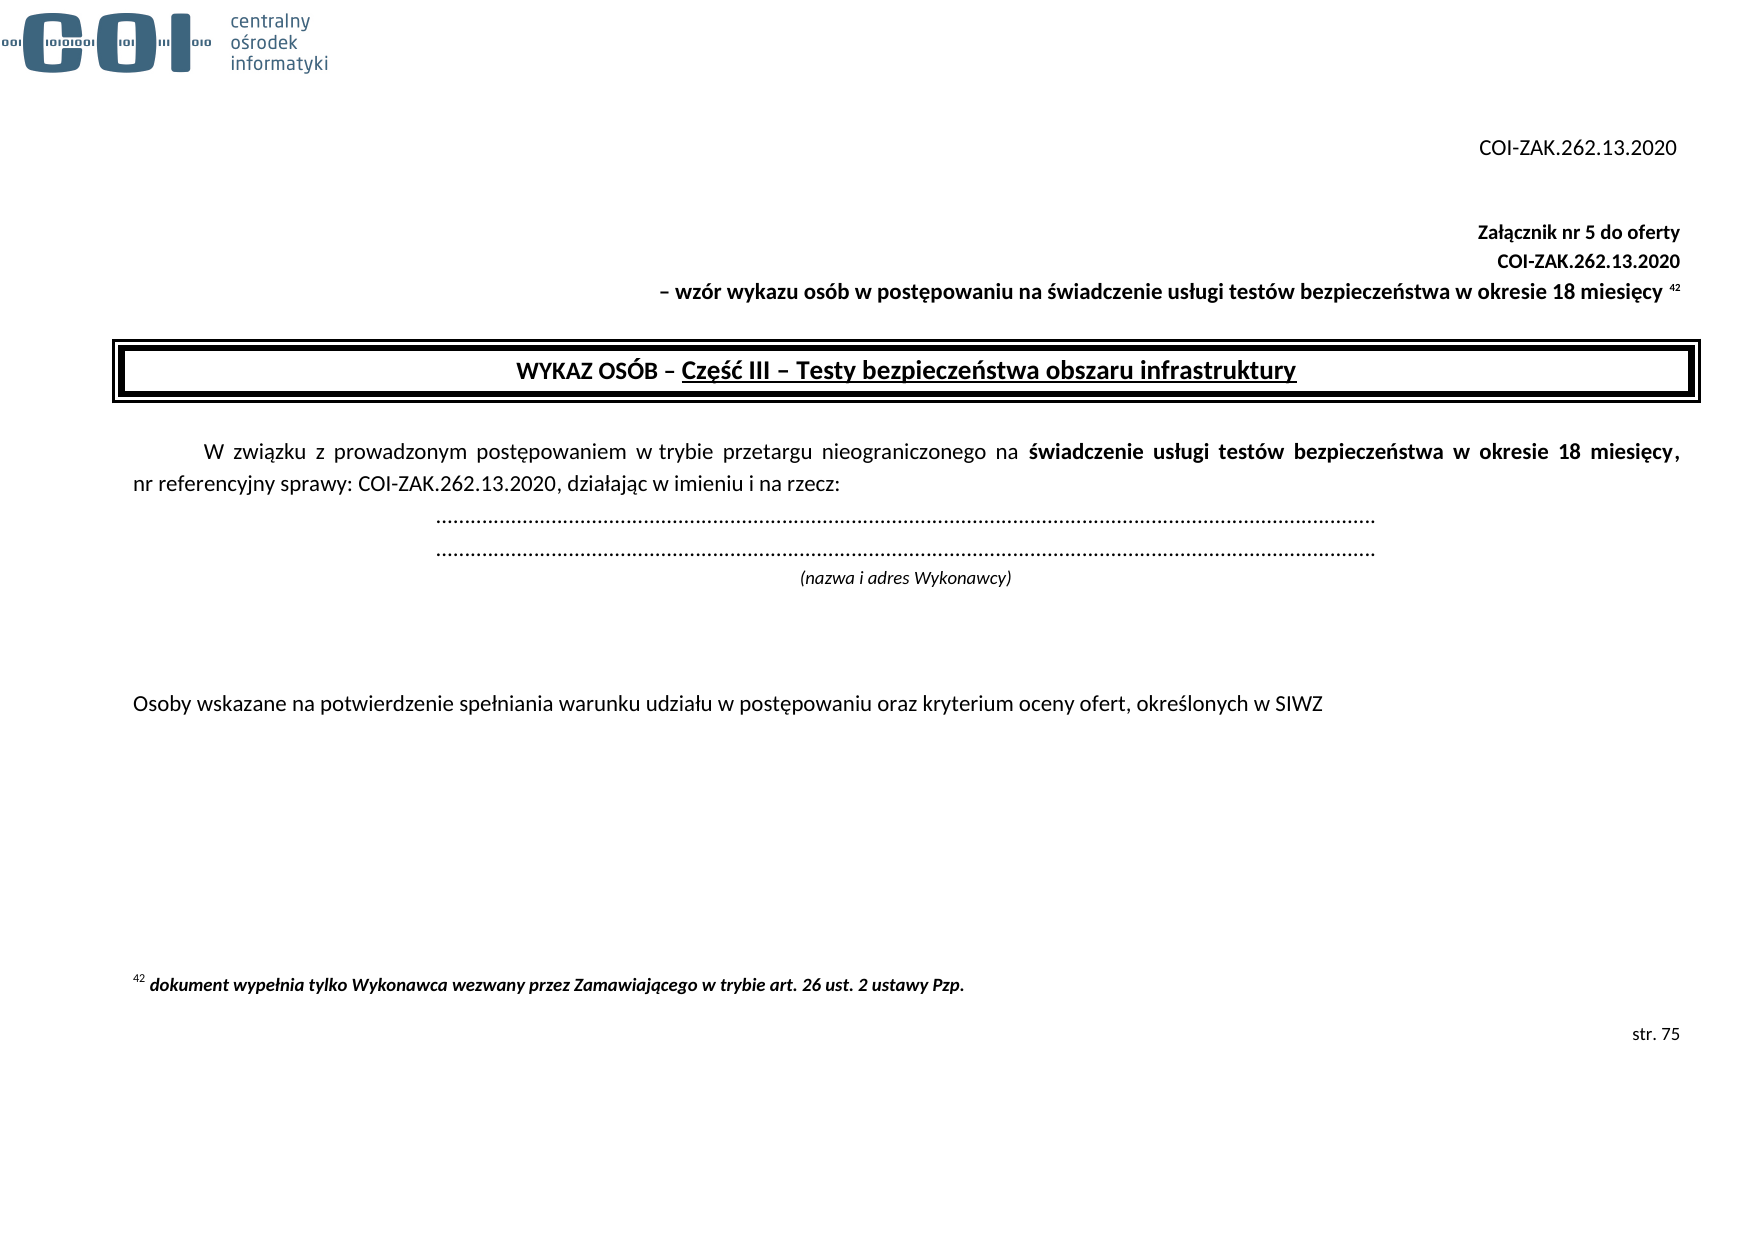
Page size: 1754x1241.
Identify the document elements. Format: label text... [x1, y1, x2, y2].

text COI-ZAK.262.13.2020 [133, 248, 1680, 274]
text – wzór wykazu osób w postępowaniu na świadczenie usługi testów bezpieczeństwa w okresie 18 miesięcy [133, 277, 1680, 305]
text ................................................................................................................................................................... [133, 501, 1680, 529]
text (nazwa i adres Wykonawcy) [133, 566, 1680, 589]
text Załącznik nr 5 do oferty [133, 219, 1680, 244]
picture [0, 0, 1518, 1241]
text Osoby wskazane na potwierdzenie spełniania warunku udziału w postępowaniu oraz kryterium oceny ofert, określonych w SIWZ [133, 689, 1680, 717]
text W związku z prowadzonym postępowaniem w trybie przetargu nieograniczonego na świadczenie usługi testów bezpieczeństwa w okresie 18 miesięcy, nr referencyjny sprawy: COI-ZAK.262.13.2020, działając w imieniu i na rzecz: [133, 437, 1680, 497]
text WYKAZ OSÓB – Część III – Testy bezpieczeństwa obszaru infrastruktury [115, 342, 1698, 400]
text ................................................................................................................................................................... [133, 534, 1680, 562]
